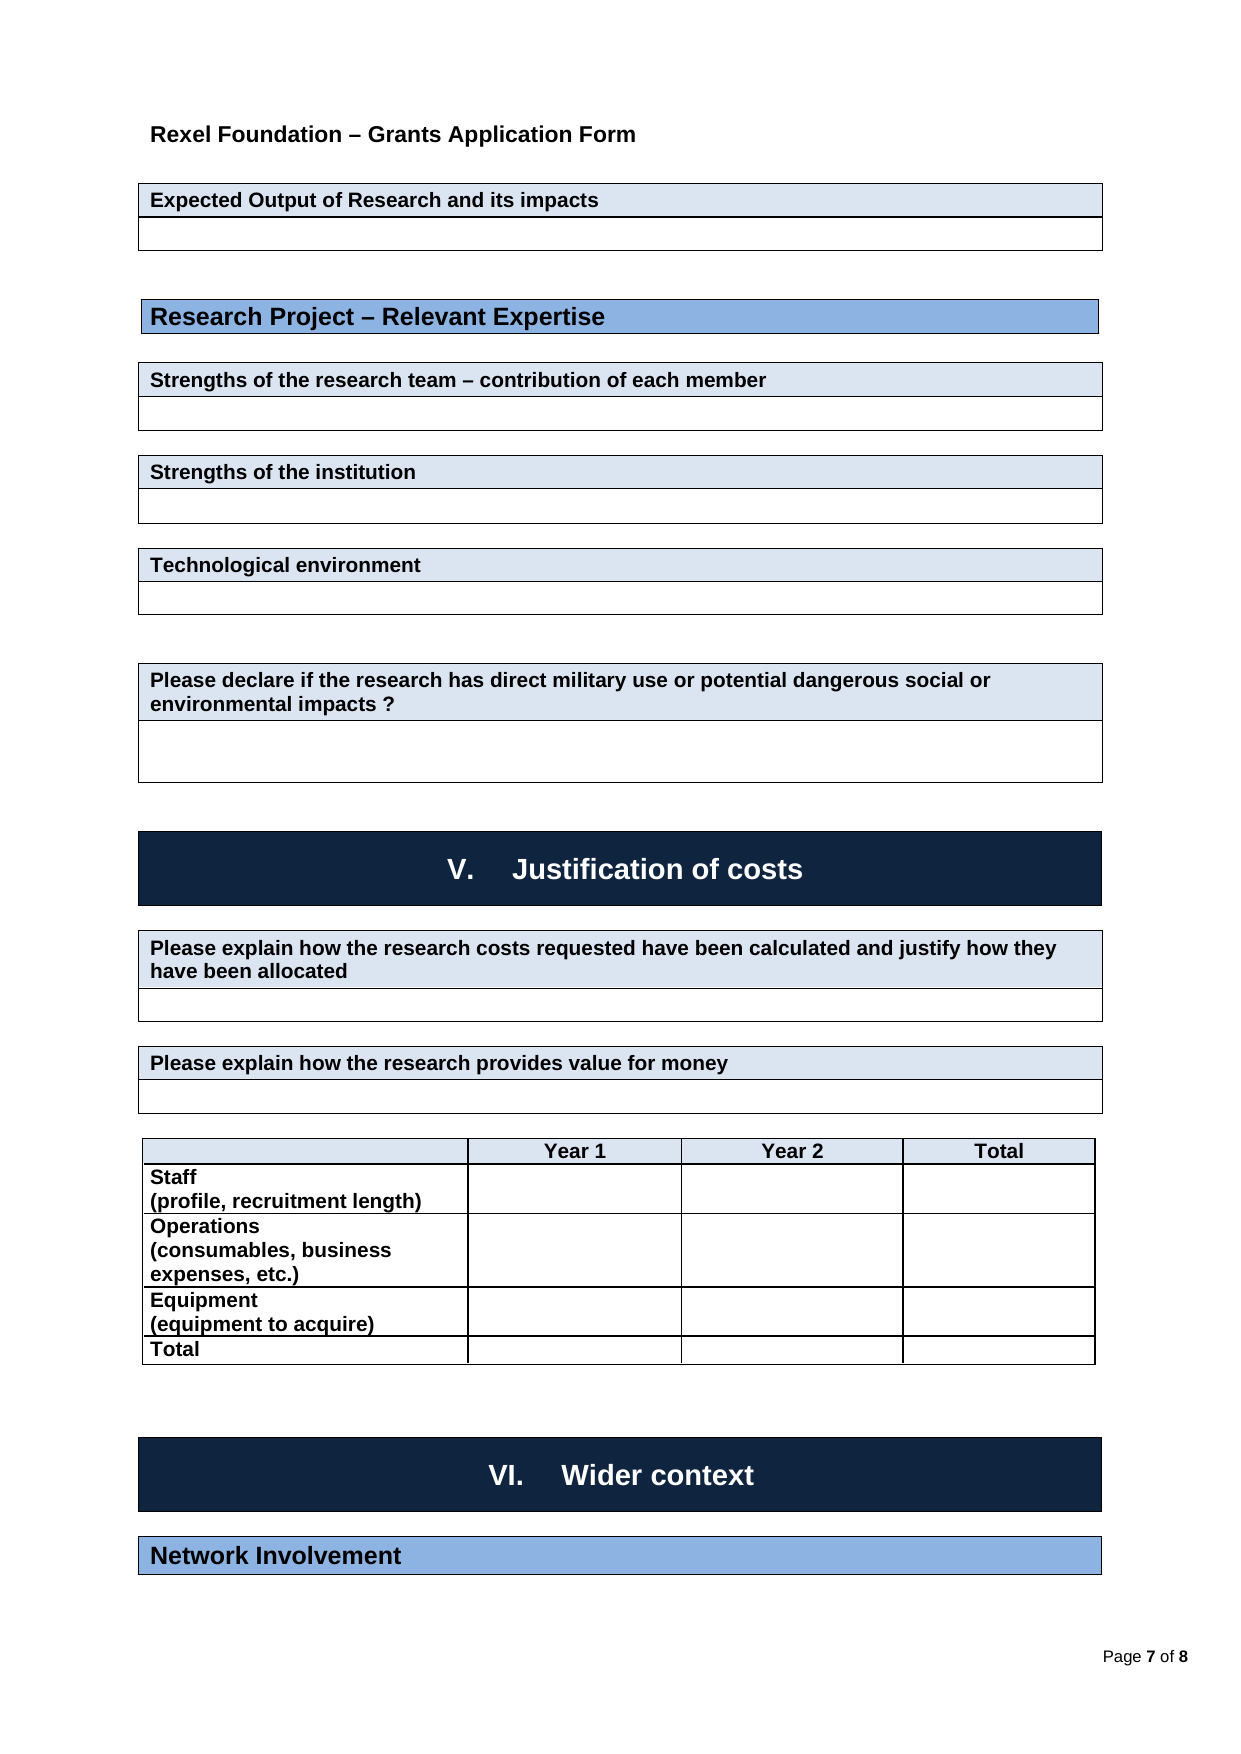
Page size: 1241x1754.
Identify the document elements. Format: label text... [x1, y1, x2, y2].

table_cell Total [143, 1336, 467, 1363]
table_header Please explain how the research provides value for money [139, 1047, 1102, 1079]
table_cell [469, 1288, 681, 1335]
table_cell [904, 1214, 1094, 1286]
table_cell [469, 1214, 681, 1286]
text Research Project – Relevant Expertise [142, 300, 1098, 333]
table_header Strengths of the research team – contribution of each member [139, 363, 1102, 396]
table_header Network Involvement [139, 1537, 1101, 1574]
table_cell Equipment (equipment to acquire) [143, 1287, 467, 1335]
table_cell Staff (profile, recruitment length) [143, 1164, 467, 1212]
table_cell [139, 1080, 1102, 1112]
table_header Technological environment [139, 549, 1102, 581]
table_header Expected Output of Research and its impacts [139, 184, 1102, 216]
table_cell [139, 397, 1102, 430]
table_header Strengths of the institution [139, 456, 1102, 488]
table_cell [682, 1337, 902, 1363]
table_cell [139, 582, 1102, 614]
table_header Please explain how the research costs requested have been calculated and justify how they have been allocated [139, 931, 1102, 987]
table_cell [904, 1165, 1094, 1212]
table_cell [682, 1288, 902, 1335]
table_header Justification of costs [139, 832, 1101, 905]
table_header Please declare if the research has direct military use or potential dangerous social or environmental impacts ? [139, 664, 1102, 720]
table_cell [139, 721, 1102, 782]
table_header Year 2 [682, 1139, 902, 1163]
table_header Total [904, 1139, 1094, 1163]
table_cell [904, 1288, 1094, 1335]
table_cell [904, 1337, 1094, 1363]
table_header Wider context [139, 1438, 1101, 1511]
table_header Year 1 [469, 1139, 681, 1163]
table_cell [682, 1165, 902, 1212]
table_cell [139, 989, 1102, 1021]
table_cell [139, 489, 1102, 522]
table_cell [469, 1165, 681, 1212]
table_cell Operations (consumables, business expenses, etc.) [143, 1214, 467, 1286]
table_cell [682, 1214, 902, 1286]
table_cell [469, 1337, 681, 1363]
table_cell [139, 218, 1102, 250]
table_header [143, 1139, 467, 1163]
